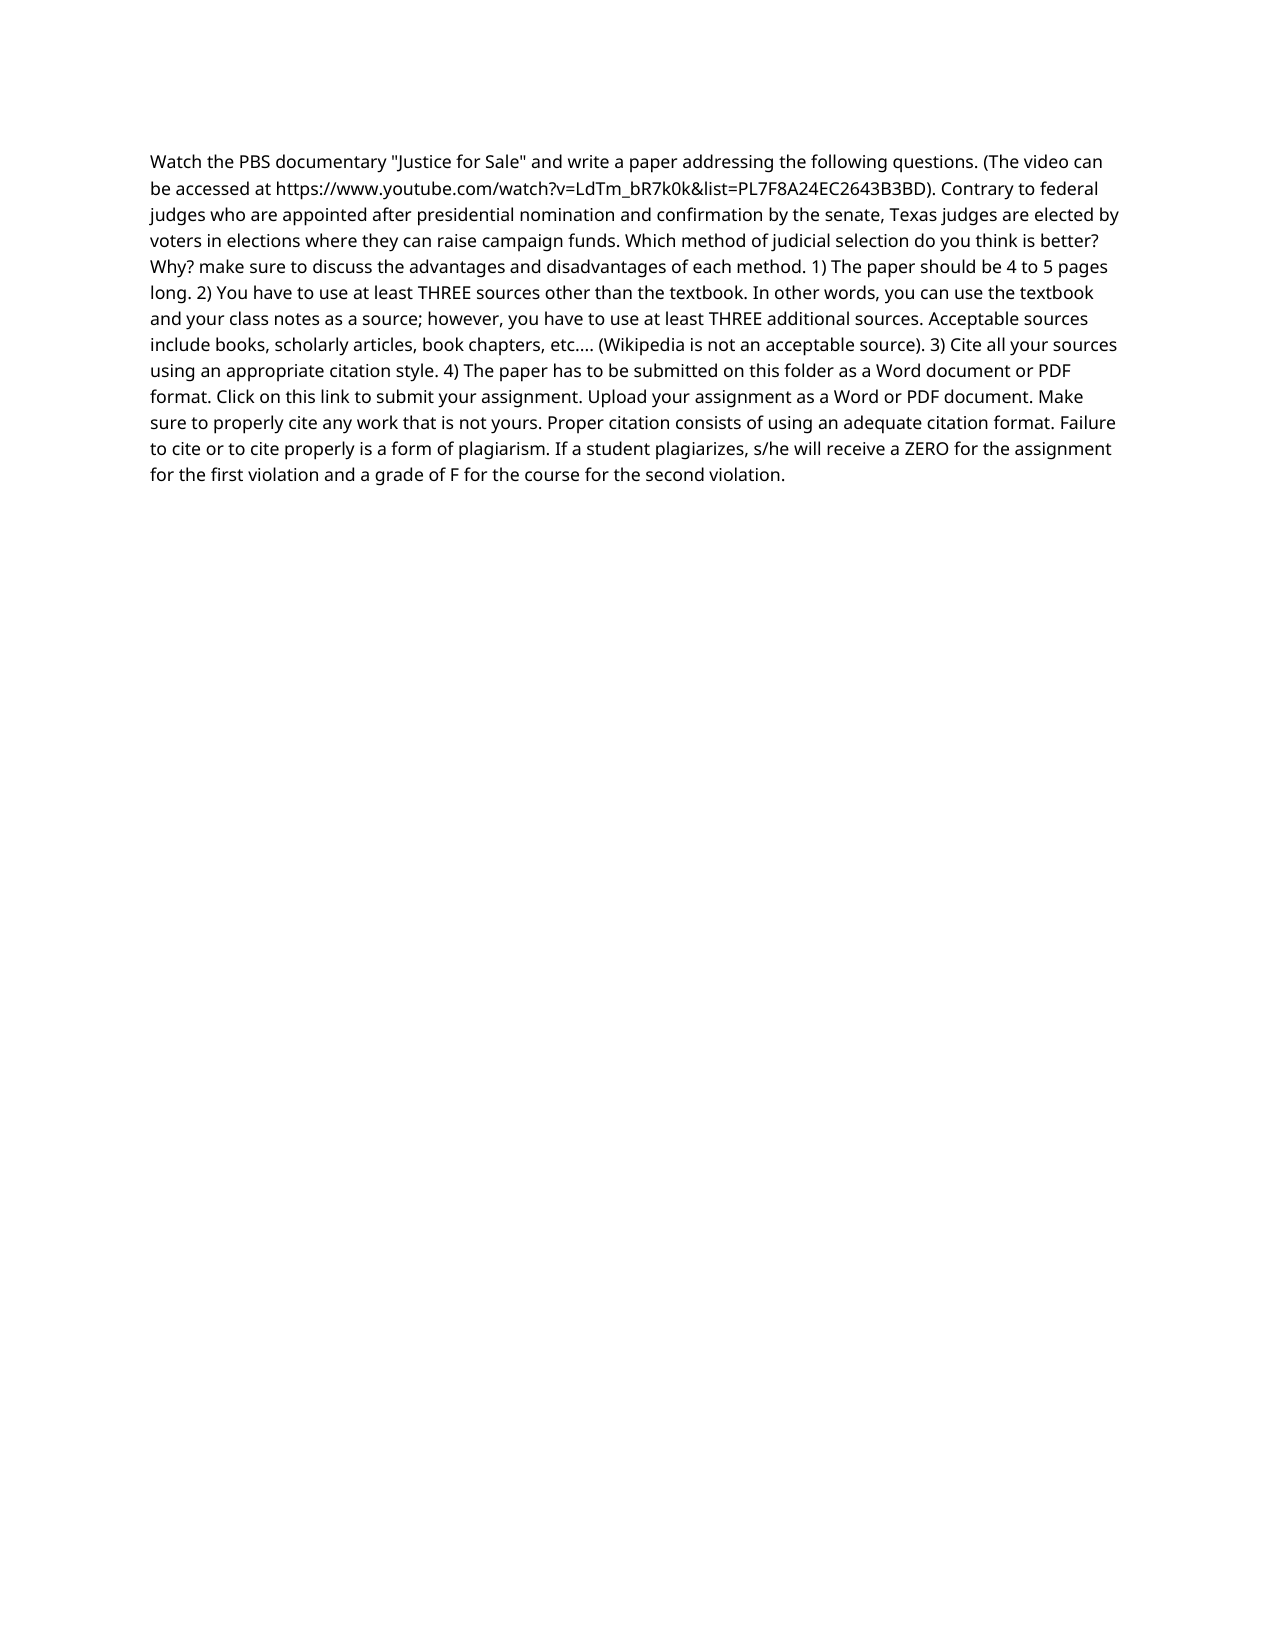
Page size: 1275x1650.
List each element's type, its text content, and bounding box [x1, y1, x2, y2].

text Watch the PBS documentary "Justice for Sale" and write a paper addressing the following questions. (The video can be accessed at https://www.youtube.com/watch?v=LdTm_bR7k0k&list=PL7F8A24EC2643B3BD). Contrary to federal judges who are appointed after presidential nomination and confirmation by the senate, Texas judges are elected by voters in elections where they can raise campaign funds. Which method of judicial selection do you think is better? Why? make sure to discuss the advantages and disadvantages of each method. 1) The paper should be 4 to 5 pages long. 2) You have to use at least THREE sources other than the textbook. In other words, you can use the textbook and your class notes as a source; however, you have to use at least THREE additional sources. Acceptable sources include books, scholarly articles, book chapters, etc.... (Wikipedia is not an acceptable source). 3) Cite all your sources using an appropriate citation style. 4) The paper has to be submitted on this folder as a Word document or PDF format. Click on this link to submit your assignment. Upload your assignment as a Word or PDF document. Make sure to properly cite any work that is not yours. Proper citation consists of using an adequate citation format. Failure to cite or to cite properly is a form of plagiarism. If a student plagiarizes, s/he will receive a ZERO for the assignment for the first violation and a grade of F for the course for the second violation. [150, 150, 1125, 487]
